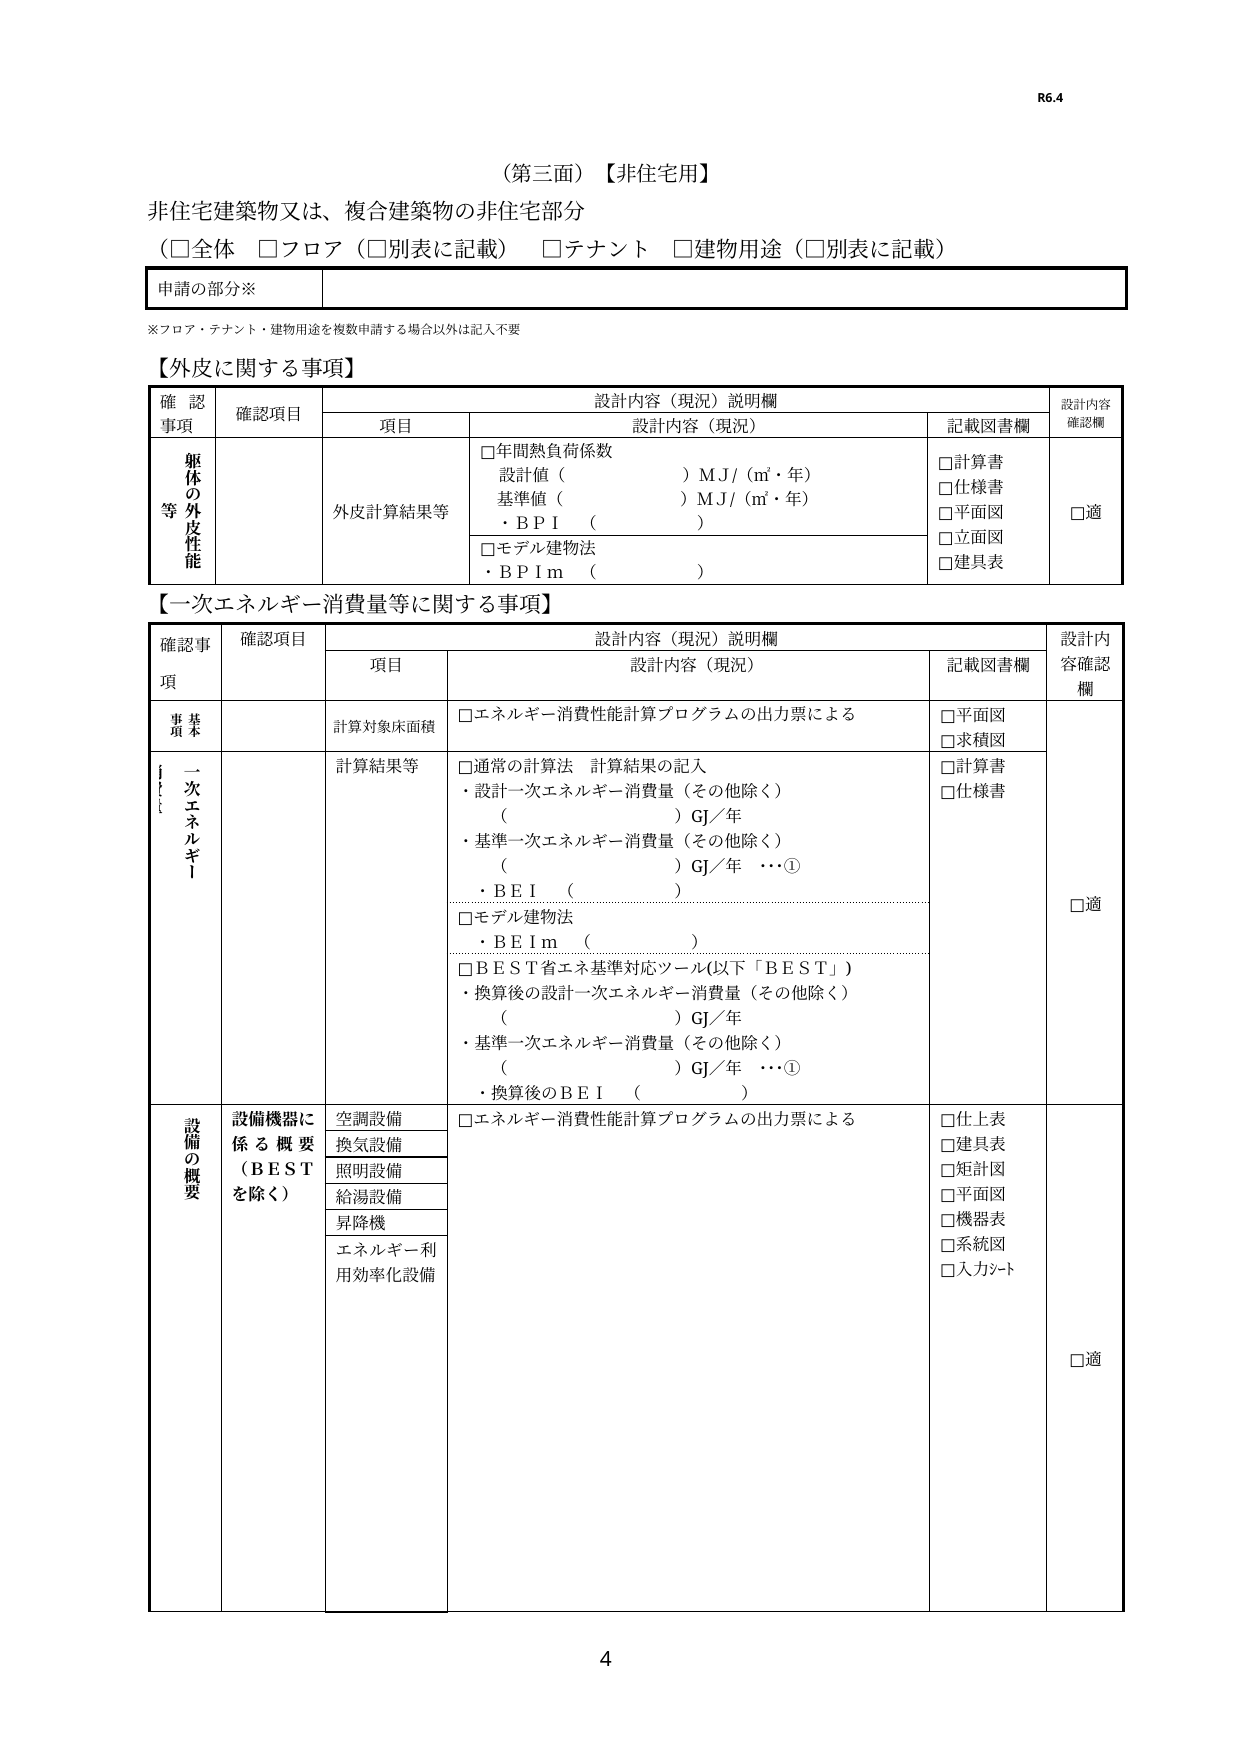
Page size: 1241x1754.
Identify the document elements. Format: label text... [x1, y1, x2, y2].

text （□全体 □フロア（□別表に記載） □テナント □建物用途（□別表に記載） [148, 229, 1063, 266]
table_cell □仕上表 □建具表 □矩計図 □平面図 □機器表 □系統図 □入力ｼｰﾄ [930, 1105, 1046, 1611]
table_cell □適 [1047, 701, 1122, 1104]
text ※フロア・テナント・建物用途を複数申請する場合以外は記入不要 [148, 310, 1063, 348]
table_cell 計算対象床面積 [326, 701, 447, 751]
table_header 設計内容確認欄 [1047, 625, 1122, 700]
table_cell 換気設備 [326, 1131, 447, 1156]
table_cell 一次エネルギー 消費量 [151, 752, 221, 1104]
table_cell □適 [1047, 1105, 1122, 1611]
table_cell 給湯設備 [326, 1184, 447, 1208]
table_cell [222, 701, 325, 751]
table_cell 設備の概要 [151, 1105, 221, 1611]
table_cell □エネルギー消費性能計算プログラムの出力票による [448, 701, 929, 751]
table_cell □平面図 □求積図 [930, 701, 1046, 751]
table_cell 項目 [326, 651, 447, 700]
table_header 確認項目 [216, 388, 322, 437]
table_cell □通常の計算法 計算結果の記入 ・設計一次エネルギー消費量（その他除く） （ ）GJ／年 ・基準一次エネルギー消費量（その他除く） （ ）GJ／年 ･･･① ・ＢＥＩ （ ） [448, 752, 929, 902]
table_cell 設備機器に係る概要（ＢＥＳＴを除く） [222, 1105, 325, 1611]
table_cell □計算書 □仕様書 [930, 752, 1046, 1104]
table_cell エネルギー利用効率化設備 [326, 1236, 447, 1611]
table_cell 基本 事項 [151, 701, 221, 751]
table_cell 躯体の外皮性能等 [151, 438, 215, 583]
table_header [323, 270, 1125, 307]
table_header 設計内容（現況）説明欄 [326, 625, 1046, 650]
table_cell [222, 752, 325, 1104]
text 【一次エネルギー消費量等に関する事項】 [148, 585, 1063, 622]
table_cell □モデル建物法 ・ＢＰＩｍ （ ） [470, 536, 927, 583]
table_cell 項目 [323, 413, 469, 437]
text 【外皮に関する事項】 [148, 348, 1063, 385]
table_cell □エネルギー消費性能計算プログラムの出力票による [448, 1105, 929, 1611]
table_cell 計算結果等 [326, 752, 447, 1104]
table_cell 照明設備 [326, 1158, 447, 1182]
table_header 確認事項 [151, 388, 215, 437]
table_cell [216, 438, 322, 583]
table_cell 外皮計算結果等 [323, 438, 469, 583]
table_cell 設計内容（現況） [470, 413, 927, 437]
table_cell 設計内容（現況） [448, 651, 929, 700]
table_cell □計算書 □仕様書 □平面図 □立面図 □建具表 [928, 438, 1049, 583]
table_cell □ＢＥＳＴ省エネ基準対応ツール(以下「ＢＥＳＴ」) ・換算後の設計一次エネルギー消費量（その他除く） （ ）GJ／年 ・基準一次エネルギー消費量（その他除く） （ ）GJ／年 ･･･① ・換算後のＢＥＩ （ ） [448, 953, 929, 1104]
table_cell □適 [1050, 438, 1121, 583]
table_cell □モデル建物法 ・ＢＥＩｍ （ ） [448, 902, 929, 953]
table_header 設計内容 確認欄 [1050, 388, 1121, 437]
table_header 確認事項 [151, 625, 221, 700]
table_header 確認項目 [222, 625, 325, 700]
text 非住宅建築物又は、複合建築物の非住宅部分 [148, 191, 1063, 229]
table_header 申請の部分※ [148, 270, 322, 307]
table_header 設計内容（現況）説明欄 [323, 388, 1049, 412]
table_cell 記載図書欄 [930, 651, 1046, 700]
table_cell □年間熱負荷係数 設計値（ ）ＭＪ/（㎡・年） 基準値（ ）ＭＪ/（㎡・年） ・ＢＰＩ （ ） [470, 438, 927, 534]
table_cell 記載図書欄 [928, 413, 1049, 437]
table_cell 空調設備 [326, 1105, 447, 1130]
table_cell 昇降機 [326, 1210, 447, 1234]
text （第三面）【非住宅用】 [148, 154, 1063, 191]
